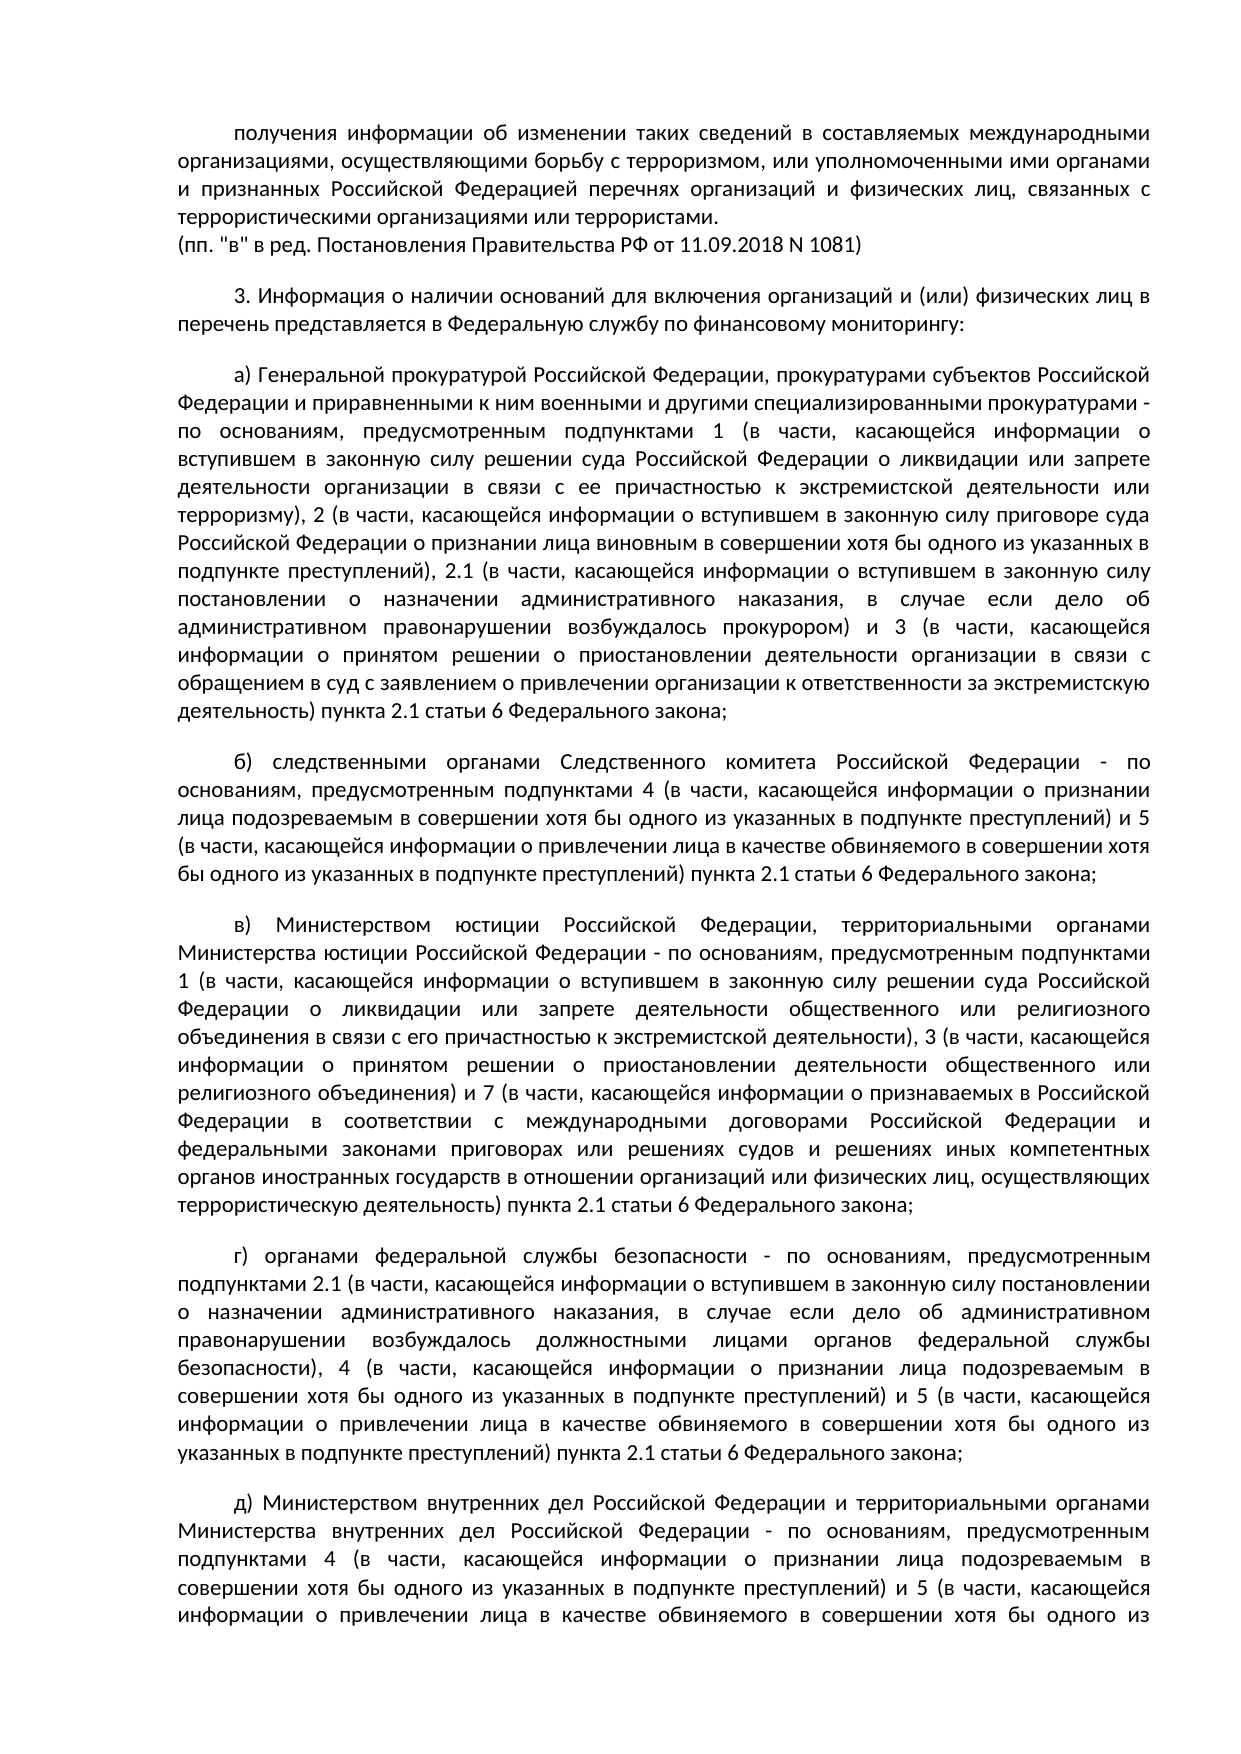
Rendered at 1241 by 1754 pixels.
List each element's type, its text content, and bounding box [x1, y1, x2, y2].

text г) органами федеральной службы безопасности - по основаниям, предусмотренным подпунктами 2.1 (в части, касающейся информации о вступившем в законную силу постановлении о назначении административного наказания, в случае если дело об административном правонарушении возбуждалось должностными лицами органов федеральной службы безопасности), 4 (в части, касающейся информации о признании лица подозреваемым в совершении хотя бы одного из указанных в подпункте преступлений) и 5 (в части, касающейся информации о привлечении лица в качестве обвиняемого в совершении хотя бы одного из указанных в подпункте преступлений) пункта 2.1 статьи 6 Федерального закона; [177, 1241, 1152, 1466]
text в) Министерством юстиции Российской Федерации, территориальными органами Министерства юстиции Российской Федерации - по основаниям, предусмотренным подпунктами 1 (в части, касающейся информации о вступившем в законную силу решении суда Российской Федерации о ликвидации или запрете деятельности общественного или религиозного объединения в связи с его причастностью к экстремистской деятельности), 3 (в части, касающейся информации о принятом решении о приостановлении деятельности общественного или религиозного объединения) и 7 (в части, касающейся информации о признаваемых в Российской Федерации в соответствии с международными договорами Российской Федерации и федеральными законами приговорах или решениях судов и решениях иных компетентных органов иностранных государств в отношении организаций или физических лиц, осуществляющих террористическую деятельность) пункта 2.1 статьи 6 Федерального закона; [177, 910, 1152, 1218]
text а) Генеральной прокуратурой Российской Федерации, прокуратурами субъектов Российской Федерации и приравненными к ним военными и другими специализированными прокуратурами - по основаниям, предусмотренным подпунктами 1 (в части, касающейся информации о вступившем в законную силу решении суда Российской Федерации о ликвидации или запрете деятельности организации в связи с ее причастностью к экстремистской деятельности или терроризму), 2 (в части, касающейся информации о вступившем в законную силу приговоре суда Российской Федерации о признании лица виновным в совершении хотя бы одного из указанных в подпункте преступлений), 2.1 (в части, касающейся информации о вступившем в законную силу постановлении о назначении административного наказания, в случае если дело об административном правонарушении возбуждалось прокурором) и 3 (в части, касающейся информации о принятом решении о приостановлении деятельности организации в связи с обращением в суд с заявлением о привлечении организации к ответственности за экстремистскую деятельность) пункта 2.1 статьи 6 Федерального закона; [177, 360, 1152, 724]
text 3. Информация о наличии оснований для включения организаций и (или) физических лиц в перечень представляется в Федеральную службу по финансовому мониторингу: [177, 281, 1152, 337]
text получения информации об изменении таких сведений в составляемых международными организациями, осуществляющими борьбу с терроризмом, или уполномоченными ими органами и признанных Российской Федерацией перечнях организаций и физических лиц, связанных с террористическими организациями или террористами. [177, 118, 1152, 230]
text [177, 1488, 1152, 1629]
text (пп. "в" в ред. Постановления Правительства РФ от 11.09.2018 N 1081) [177, 230, 1152, 258]
text б) следственными органами Следственного комитета Российской Федерации - по основаниям, предусмотренным подпунктами 4 (в части, касающейся информации о признании лица подозреваемым в совершении хотя бы одного из указанных в подпункте преступлений) и 5 (в части, касающейся информации о привлечении лица в качестве обвиняемого в совершении хотя бы одного из указанных в подпункте преступлений) пункта 2.1 статьи 6 Федерального закона; [177, 747, 1152, 887]
